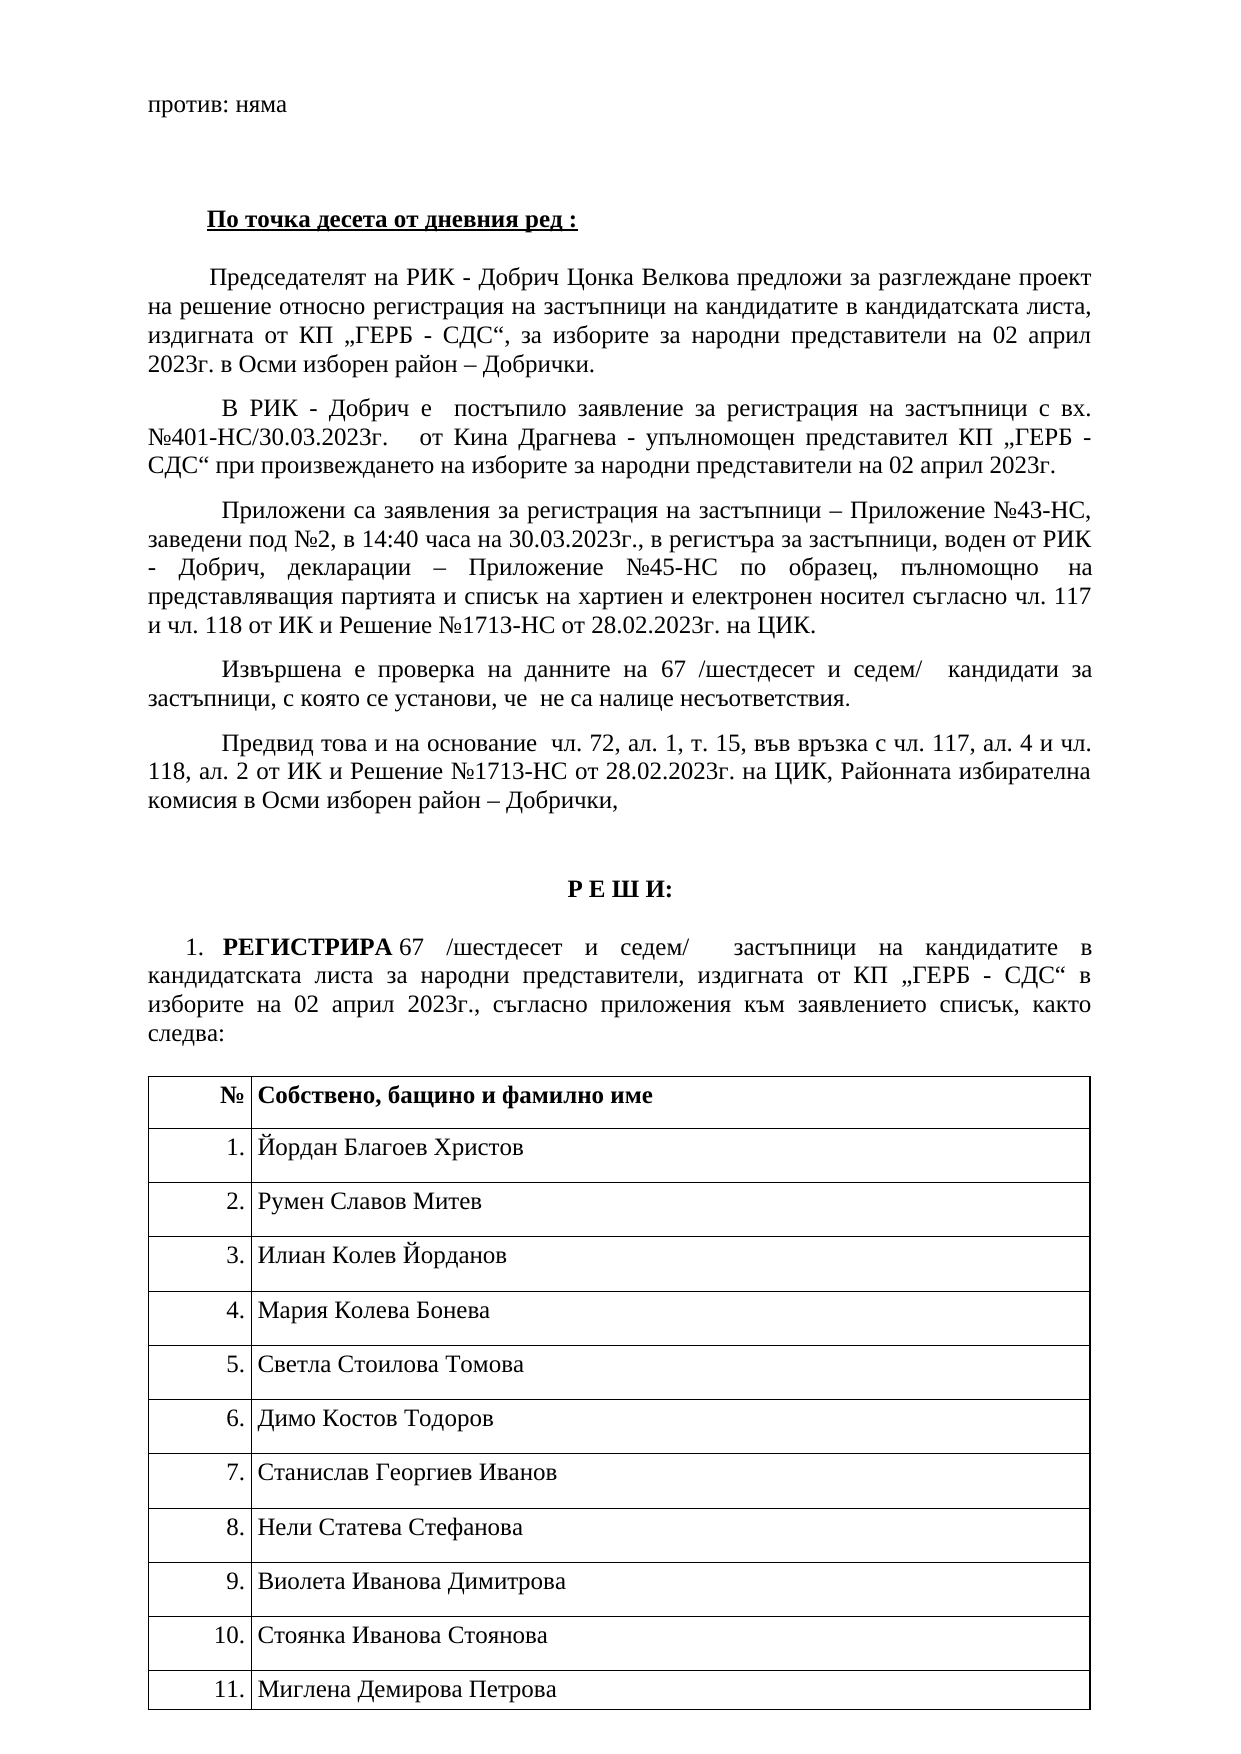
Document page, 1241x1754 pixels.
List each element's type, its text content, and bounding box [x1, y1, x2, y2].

table_cell 2. [149, 1183, 251, 1236]
table_cell 7. [149, 1454, 251, 1508]
text В РИК - Добрич е постъпило заявление за регистрация на застъпници с вх. №401-НС/30.03.2023г. от Кина Драгнева - упълномощен представител КП „ГЕРБ - СДС“ при произвеждането на изборите за народни представители на 02 април 2023г. [148, 393, 1093, 479]
text Приложени са заявления за регистрация на застъпници – Приложение №43-НС, заведени под №2, в 14:40 часа на 30.03.2023г., в регистъра за застъпници, воден от РИК - Добрич, декларации – Приложение №45-НС по образец, пълномощно на представляващия партията и списък на хартиен и електронен носител съгласно чл. 117 и чл. 118 от ИК и Решение №1713-НС от 28.02.2023г. на ЦИК. [148, 495, 1093, 639]
table_cell Илиан Колев Йорданов [252, 1237, 1089, 1291]
table_cell Нели Статева Стефанова [252, 1509, 1089, 1562]
table_cell 4. [149, 1292, 251, 1345]
table_cell Стоянка Иванова Стоянова [252, 1617, 1089, 1670]
table_cell Станислав Георгиев Иванов [252, 1454, 1089, 1508]
table_cell 1. [149, 1129, 251, 1182]
text Извършена е проверка на данните на 67 /шестдесет и седем/ кандидати за застъпници, с която се установи, че не са налице несъответствия. [148, 654, 1093, 712]
table_cell 3. [149, 1237, 251, 1291]
table_cell Димо Костов Тодоров [252, 1400, 1089, 1453]
table_header № [149, 1077, 251, 1128]
text Председателят на РИК - Добрич Цонка Велкова предложи за разглеждане проект на решение относно регистрация на застъпници на кандидатите в кандидатската листа, издигната от КП „ГЕРБ - СДС“, за изборите за народни представители на 02 април 2023г. в Осми изборен район – Добрички. [148, 262, 1093, 377]
table_header Собствено, бащино и фамилно име [252, 1077, 1089, 1128]
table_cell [252, 1671, 1089, 1708]
table_cell Румен Славов Митев [252, 1183, 1089, 1236]
table_cell 8. [149, 1509, 251, 1562]
table_cell 9. [149, 1563, 251, 1616]
text против: няма [148, 89, 1093, 117]
table_cell Светла Стоилова Томова [252, 1346, 1089, 1399]
table_cell Мария Колева Бонева [252, 1292, 1089, 1345]
text Предвид това и на основание чл. 72, ал. 1, т. 15, във връзка с чл. 117, ал. 4 и чл. 118, ал. 2 от ИК и Решение №1713-НС от 28.02.2023г. на ЦИК, Районната избирателна комисия в Осми изборен район – Добрички, [148, 728, 1093, 814]
table_cell 5. [149, 1346, 251, 1399]
table_cell 11. [149, 1671, 251, 1708]
table_cell Виолета Иванова Димитрова [252, 1563, 1089, 1616]
list РЕГИСТРИРА 67 /шестдесет и седем/ застъпници на кандидатите в кандидатската листа за народни представители, издигната от КП „ГЕРБ - СДС“ в изборите на 02 април 2023г., съгласно приложения към заявлението списък, както следва: [148, 932, 1093, 1047]
text Р Е Ш И: [148, 874, 1093, 903]
table_cell 10. [149, 1617, 251, 1670]
text По точка десета от дневния ред : [148, 204, 1093, 233]
table_cell Йордан Благоев Христов [252, 1129, 1089, 1182]
table_cell 6. [149, 1400, 251, 1453]
